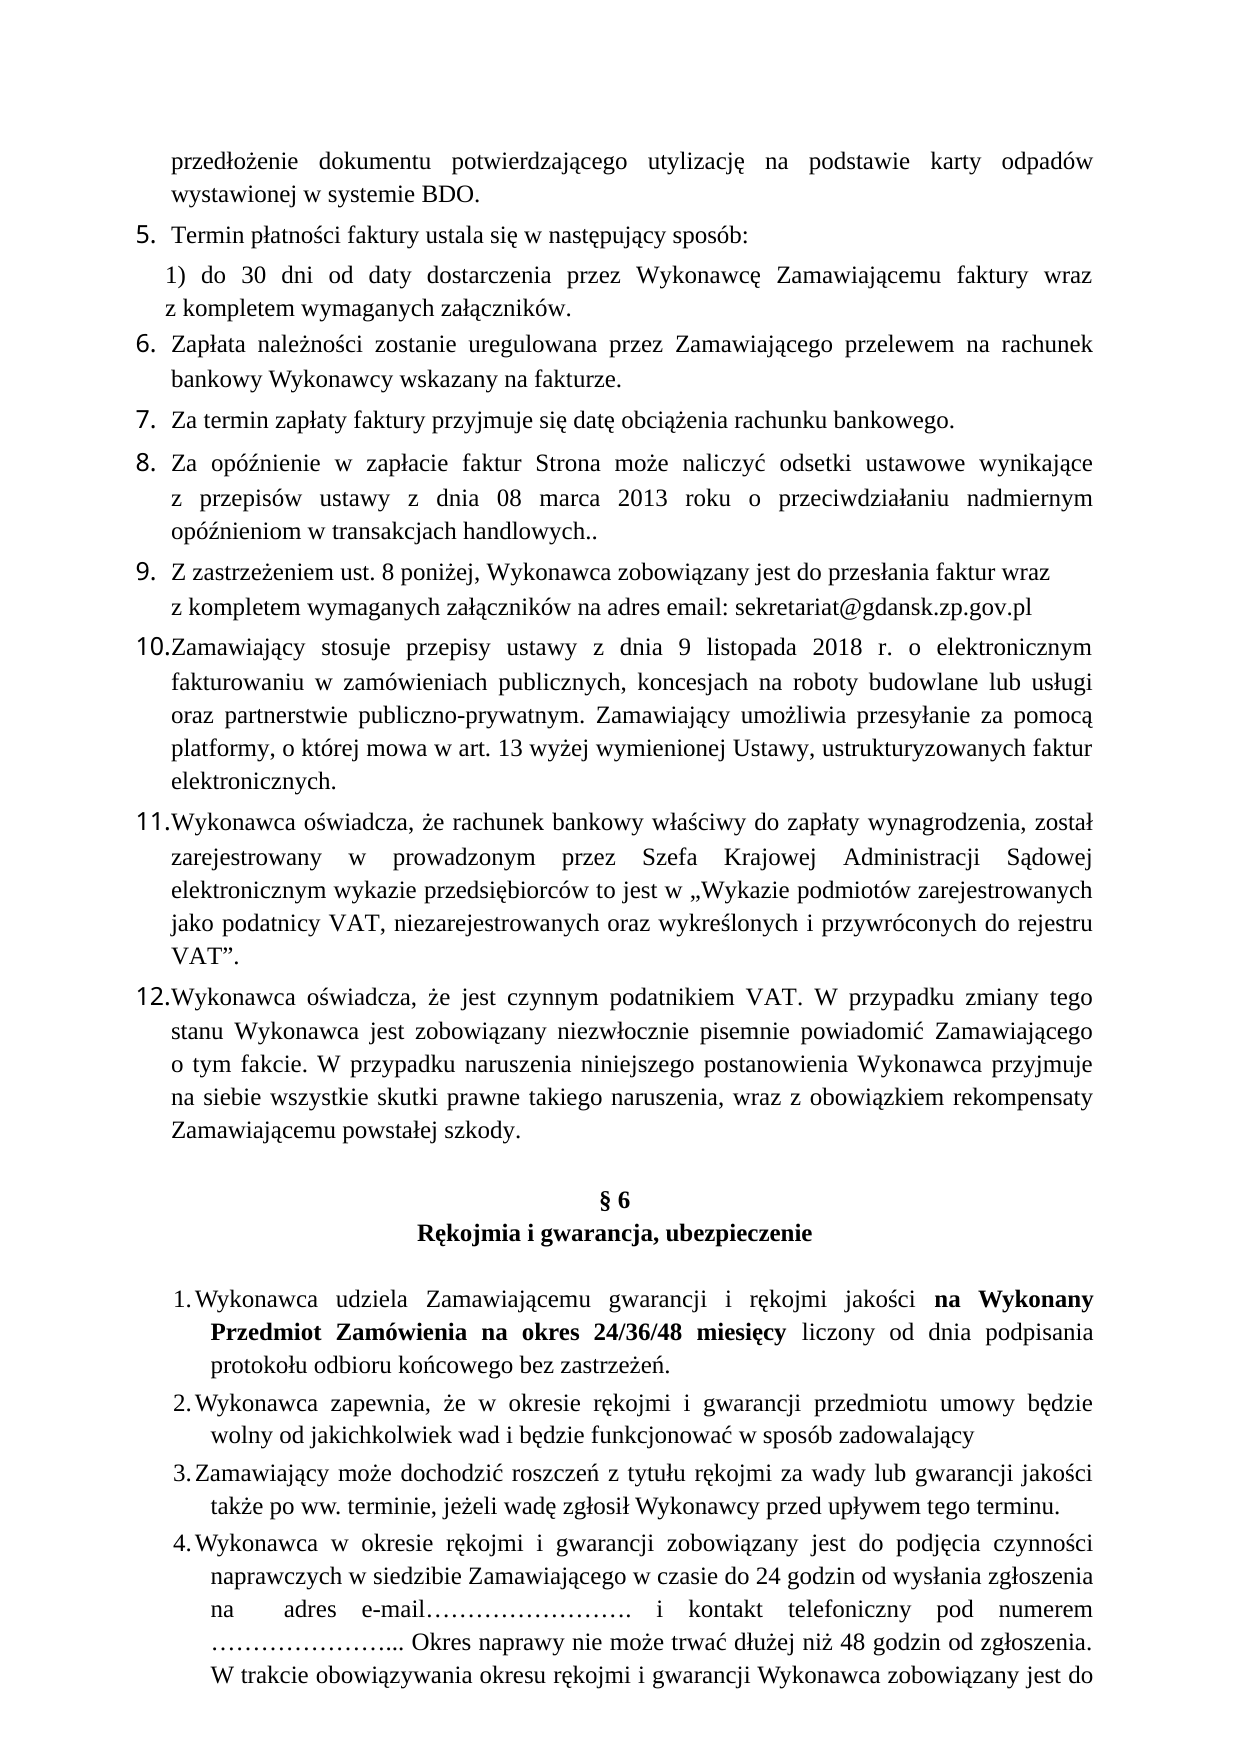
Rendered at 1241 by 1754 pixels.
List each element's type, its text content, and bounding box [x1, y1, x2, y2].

list Z zastrzeżeniem ust. 8 poniżej, Wykonawca zobowiązany jest do przesłania faktur wraz z kompletem wymaganych załączników na adres email: sekretariat@gdansk.zp.gov.pl [135, 553, 1094, 621]
list Zamawiający stosuje przepisy ustawy z dnia 9 listopada 2018 r. o elektronicznym fakturowaniu w zamówieniach publicznych, koncesjach na roboty budowlane lub usługi oraz partnerstwie publiczno-prywatnym. Zamawiający umożliwia przesyłanie za pomocą platformy, o której mowa w art. 13 wyżej wymienionej Ustawy, ustrukturyzowanych faktur elektronicznych. [135, 629, 1094, 795]
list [135, 146, 1094, 208]
list Zamawiający może dochodzić roszczeń z tytułu rękojmi za wady lub gwarancji jakości także po ww. terminie, jeżeli wadę zgłosił Wykonawcy przed upływem tego terminu. [173, 1458, 1094, 1519]
list Wykonawca udziela Zamawiającemu gwarancji i rękojmi jakości na Wykonany Przedmiot Zamówienia na okres 24/36/48 miesięcy liczony od dnia podpisania protokołu odbioru końcowego bez zastrzeżeń. [173, 1284, 1094, 1379]
list Wykonawca oświadcza, że jest czynnym podatnikiem VAT. W przypadku zmiany tego stanu Wykonawca jest zobowiązany niezwłocznie pisemnie powiadomić Zamawiającego o tym fakcie. W przypadku naruszenia niniejszego postanowienia Wykonawca przyjmuje na siebie wszystkie skutki prawne takiego naruszenia, wraz z obowiązkiem rekompensaty Zamawiającemu powstałej szkody. [135, 978, 1094, 1144]
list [173, 1528, 1094, 1689]
list Wykonawca zapewnia, że w okresie rękojmi i gwarancji przedmiotu umowy będzie wolny od jakichkolwiek wad i będzie funkcjonować w sposób zadowalający [173, 1388, 1094, 1449]
list Za termin zapłaty faktury przyjmuje się datę obciążenia rachunku bankowego. [135, 402, 1094, 436]
text Rękojmia i gwarancja, ubezpieczenie [135, 1218, 1094, 1247]
list Wykonawca oświadcza, że rachunek bankowy właściwy do zapłaty wynagrodzenia, został zarejestrowany w prowadzonym przez Szefa Krajowej Administracji Sądowej elektronicznym wykazie przedsiębiorców to jest w „Wykazie podmiotów zarejestrowanych jako podatnicy VAT, niezarejestrowanych oraz wykreślonych i przywróconych do rejestru VAT”. [135, 803, 1094, 970]
list Termin płatności faktury ustala się w następujący sposób: [135, 217, 1094, 251]
text 1) do 30 dni od daty dostarczenia przez Wykonawcę Zamawiającemu faktury wraz z kompletem wymaganych załączników. [165, 260, 1094, 322]
list Za opóźnienie w zapłacie faktur Strona może naliczyć odsetki ustawowe wynikające z przepisów ustawy z dnia 08 marca 2013 roku o przeciwdziałaniu nadmiernym opóźnieniom w transakcjach handlowych.. [135, 445, 1094, 545]
text § 6 [135, 1186, 1094, 1214]
list Zapłata należności zostanie uregulowana przez Zamawiającego przelewem na rachunek bankowy Wykonawcy wskazany na fakturze. [135, 326, 1094, 393]
